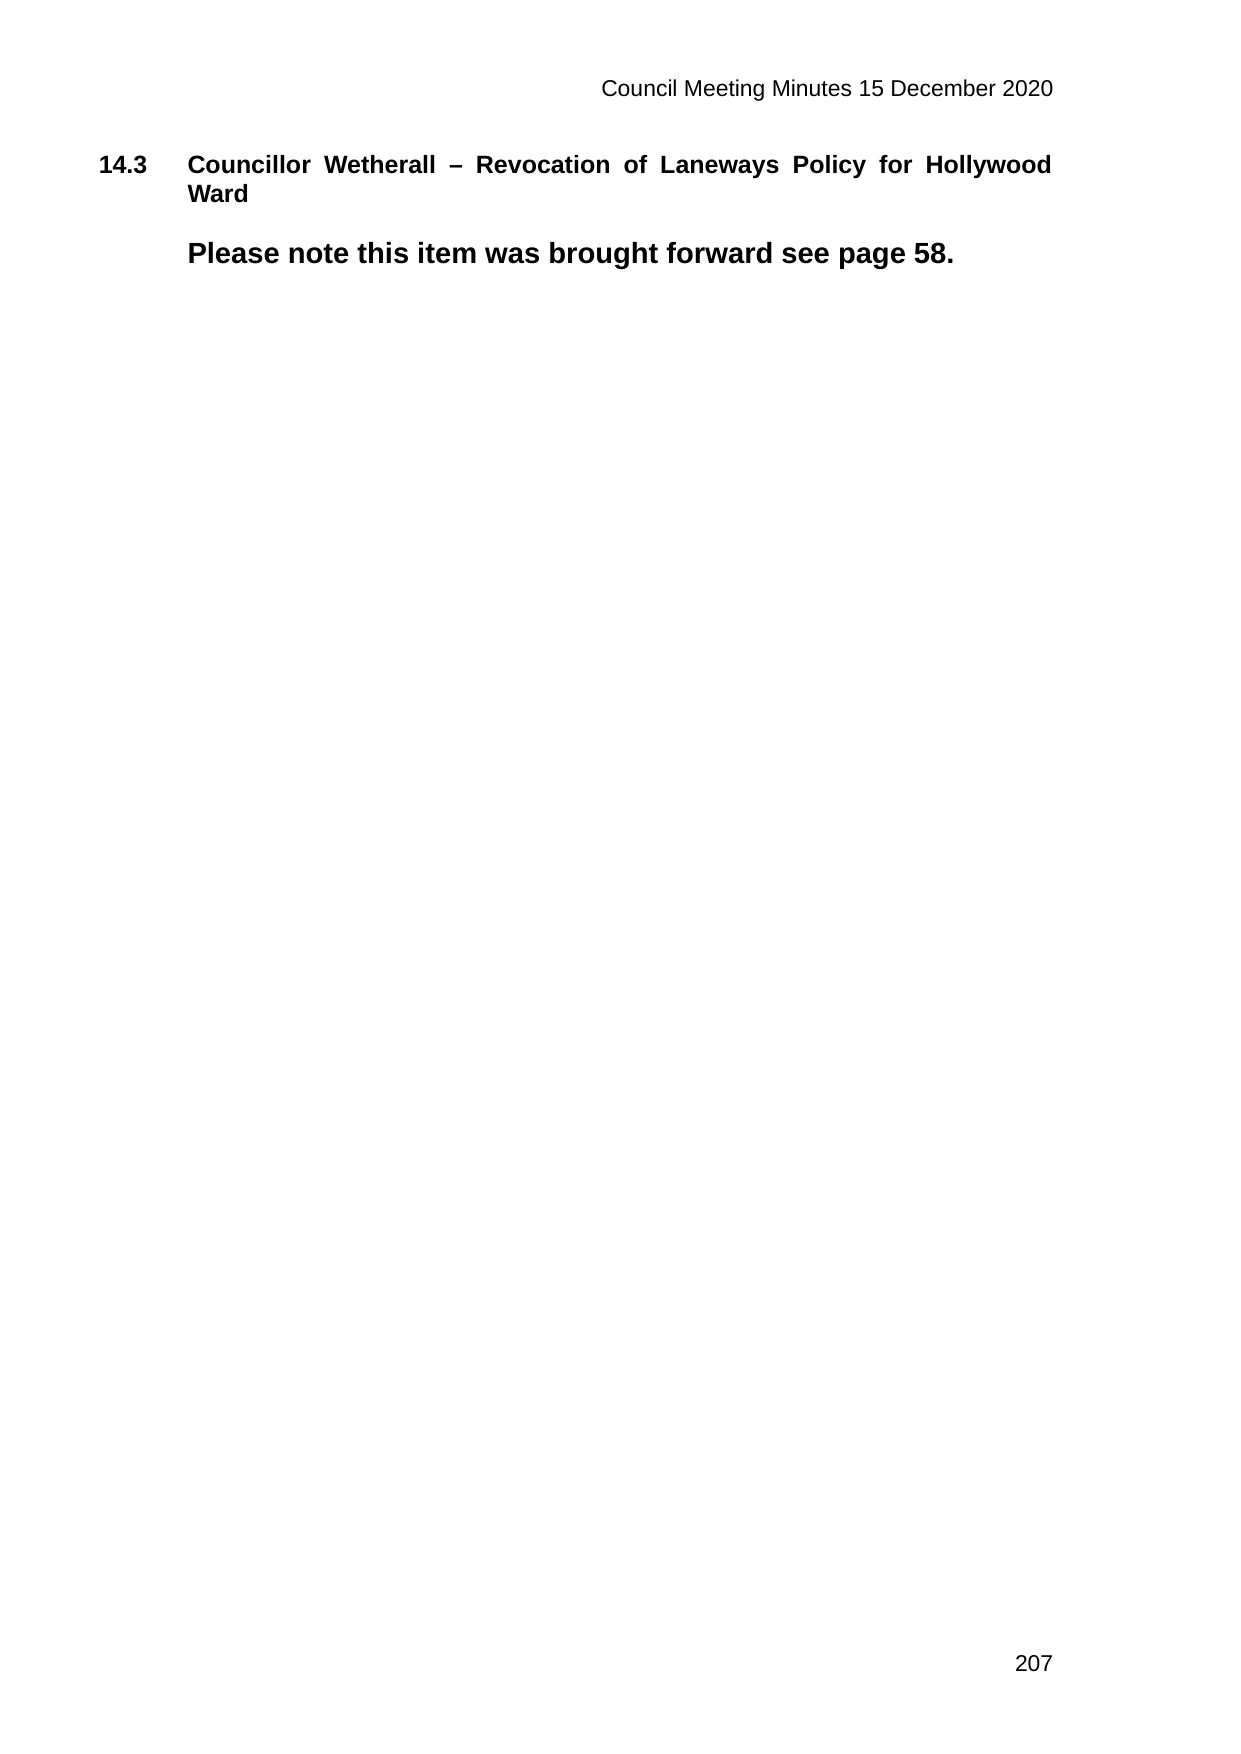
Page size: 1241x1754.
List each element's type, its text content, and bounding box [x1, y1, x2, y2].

text Please note this item was brought forward see page 58. [187, 236, 1053, 270]
subtitle Councillor Wetherall – Revocation of Laneways Policy for Hollywood Ward [98, 150, 1053, 207]
